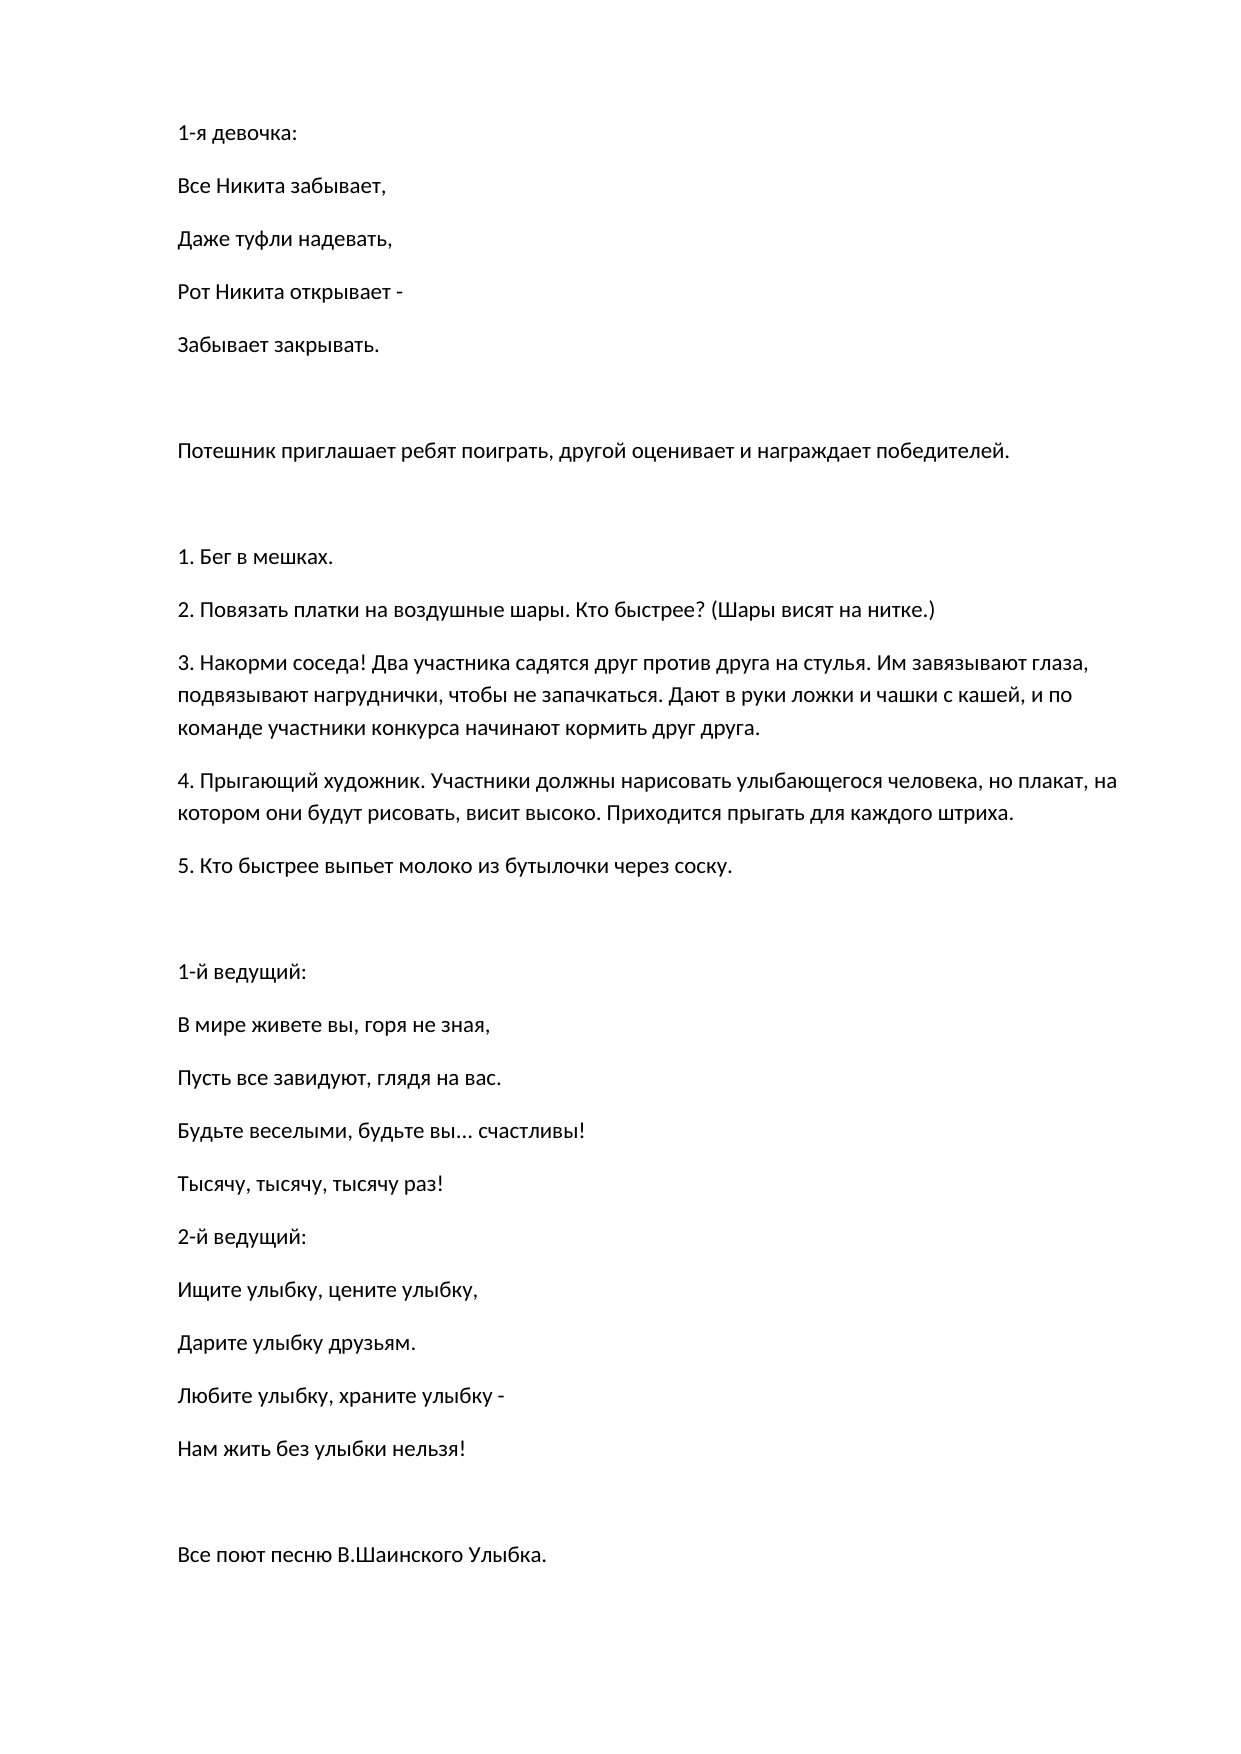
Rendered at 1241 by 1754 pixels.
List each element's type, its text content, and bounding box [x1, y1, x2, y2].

text В мире живете вы, горя не зная, [177, 1010, 1152, 1038]
text Все поют песню В.Шаинского Улыбка. [177, 1540, 1152, 1568]
text Потешник приглашает ребят поиграть, другой оценивает и награждает победителей. [177, 436, 1152, 464]
text 3. Накорми соседа! Два участника садятся друг против друга на стулья. Им завязывают глаза, подвязывают нагруднички, чтобы не запачкаться. Дают в руки ложки и чашки с кашей, и по команде участники конкурса начинают кормить друг друга. [177, 648, 1152, 741]
text 2. Повязать платки на воздушные шары. Кто быстрее? (Шары висят на нитке.) [177, 595, 1152, 623]
text Пусть все завидуют, глядя на вас. [177, 1063, 1152, 1091]
text Все Никита забывает, [177, 171, 1152, 199]
text Нам жить без улыбки нельзя! [177, 1434, 1152, 1462]
text 2-й ведущий: [177, 1222, 1152, 1250]
text Любите улыбку, храните улыбку - [177, 1381, 1152, 1409]
text 1. Бег в мешках. [177, 542, 1152, 570]
text Будьте веселыми, будьте вы... счастливы! [177, 1116, 1152, 1144]
text Дарите улыбку друзьям. [177, 1328, 1152, 1356]
text Ищите улыбку, цените улыбку, [177, 1275, 1152, 1303]
text Даже туфли надевать, [177, 224, 1152, 252]
text Рот Никита открывает - [177, 277, 1152, 305]
text 4. Прыгающий художник. Участники должны нарисовать улыбающегося человека, но плакат, на котором они будут рисовать, висит высоко. Приходится прыгать для каждого штриха. [177, 766, 1152, 826]
text Забывает закрывать. [177, 330, 1152, 358]
text 5. Кто быстрее выпьет молоко из бутылочки через соску. [177, 851, 1152, 879]
text Тысячу, тысячу, тысячу раз! [177, 1169, 1152, 1197]
text 1-я девочка: [177, 118, 1152, 146]
text 1-й ведущий: [177, 957, 1152, 985]
